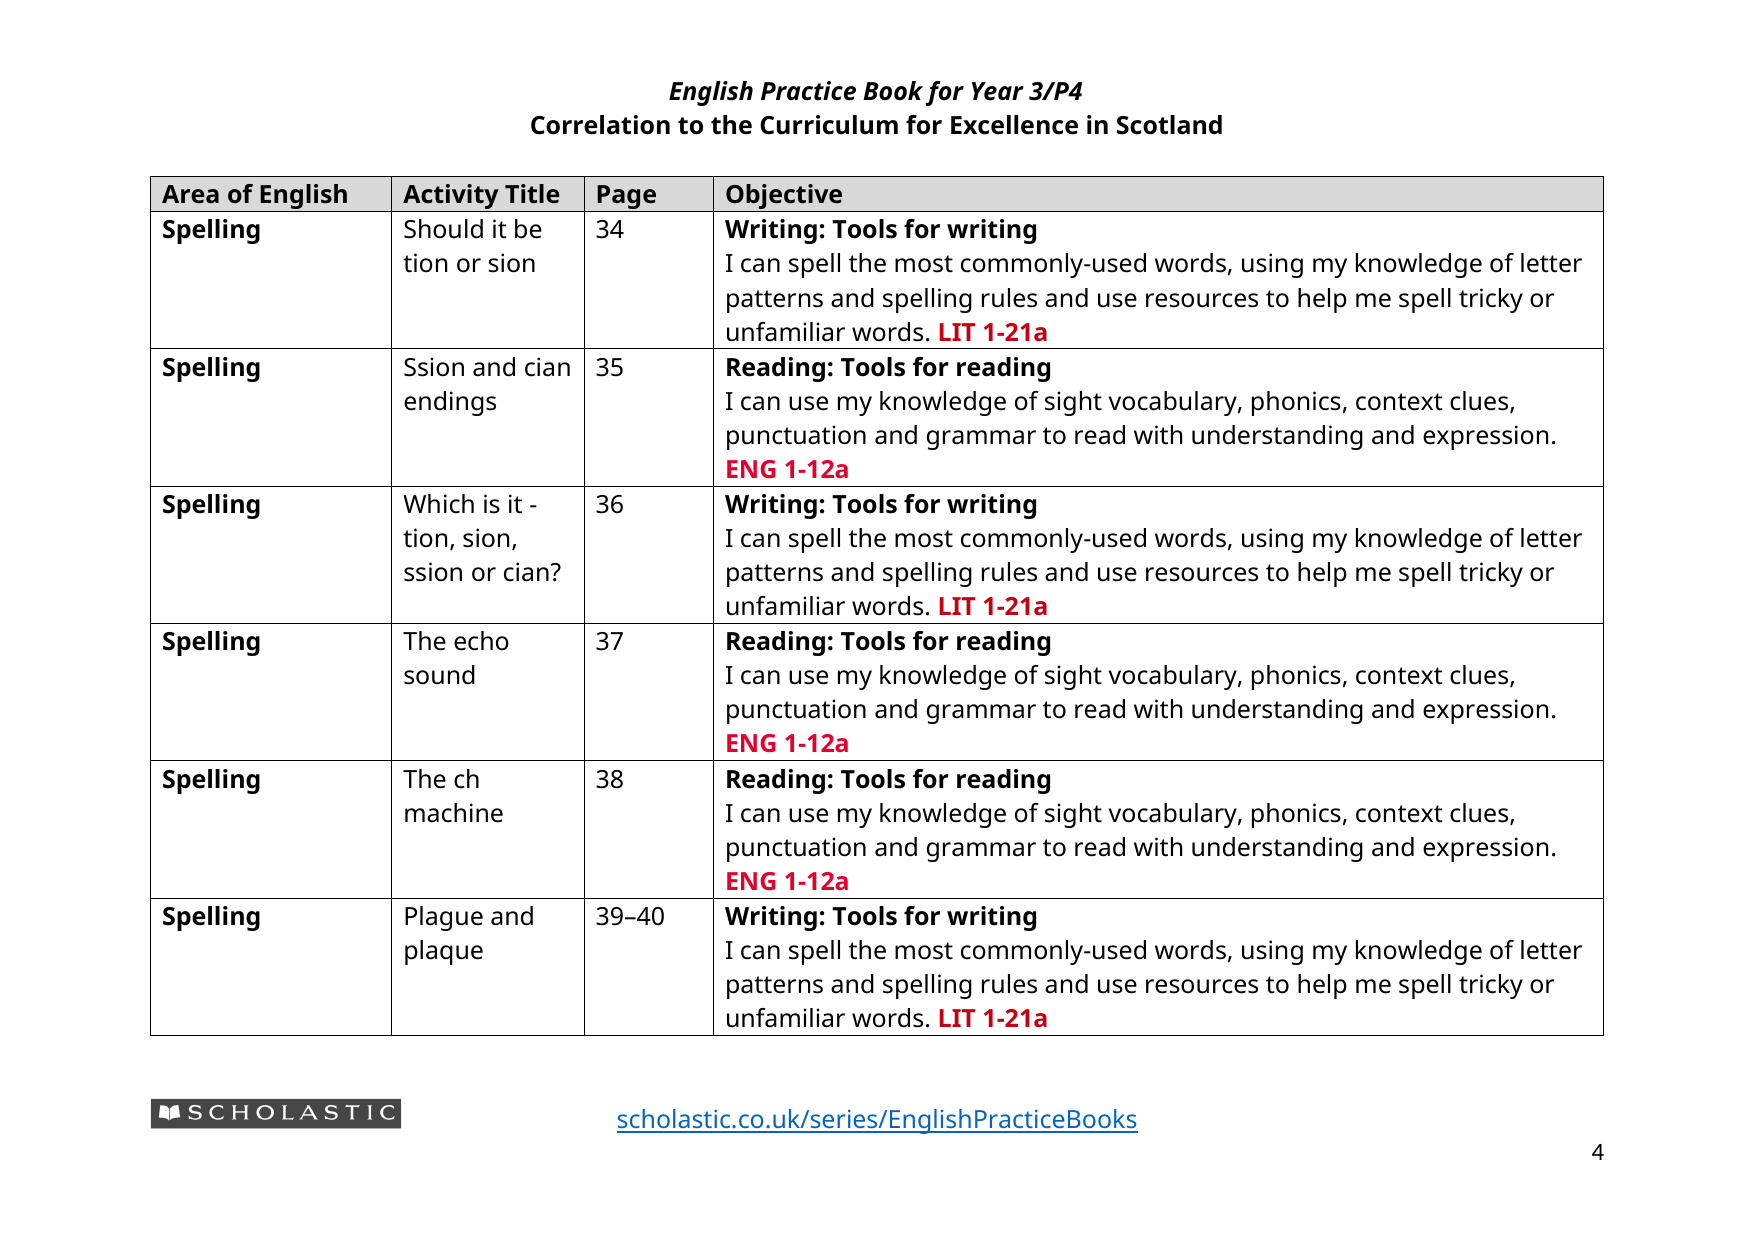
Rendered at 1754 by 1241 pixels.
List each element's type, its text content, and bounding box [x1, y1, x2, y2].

table_cell Spelling [151, 899, 391, 1035]
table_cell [714, 899, 1603, 1035]
table_cell 36 [585, 487, 713, 623]
table_cell Reading: Tools for reading I can use my knowledge of sight vocabulary, phonics, context clues, punctuation and grammar to read with understanding and expression. ENG 1-12a [714, 349, 1603, 486]
table_cell Spelling [151, 349, 391, 486]
table_cell 34 [585, 212, 713, 348]
table_header Activity Title [392, 177, 584, 211]
table_header Area of English [151, 177, 391, 211]
table_cell 37 [585, 624, 713, 760]
table_cell Which is it -tion, sion, ssion or cian? [392, 487, 584, 623]
table_cell Reading: Tools for reading I can use my knowledge of sight vocabulary, phonics, context clues, punctuation and grammar to read with understanding and expression. ENG 1-12a [714, 761, 1603, 897]
table_header Page [585, 177, 713, 211]
table_cell Ssion and cian endings [392, 349, 584, 486]
table_cell Spelling [151, 487, 391, 623]
table_cell Plague and plaque [392, 899, 584, 1035]
table_cell Should it be tion or sion [392, 212, 584, 348]
table_cell The ch machine [392, 761, 584, 897]
table_cell Spelling [151, 212, 391, 348]
table_cell 38 [585, 761, 713, 897]
table_cell 35 [585, 349, 713, 486]
table_header Objective [714, 177, 1603, 211]
table_cell The echo sound [392, 624, 584, 760]
table_cell 39–40 [585, 899, 713, 1035]
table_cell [714, 212, 1603, 348]
table_cell Spelling [151, 761, 391, 897]
table_cell Spelling [151, 624, 391, 760]
table_cell Reading: Tools for reading I can use my knowledge of sight vocabulary, phonics, context clues, punctuation and grammar to read with understanding and expression. ENG 1-12a [714, 624, 1603, 760]
